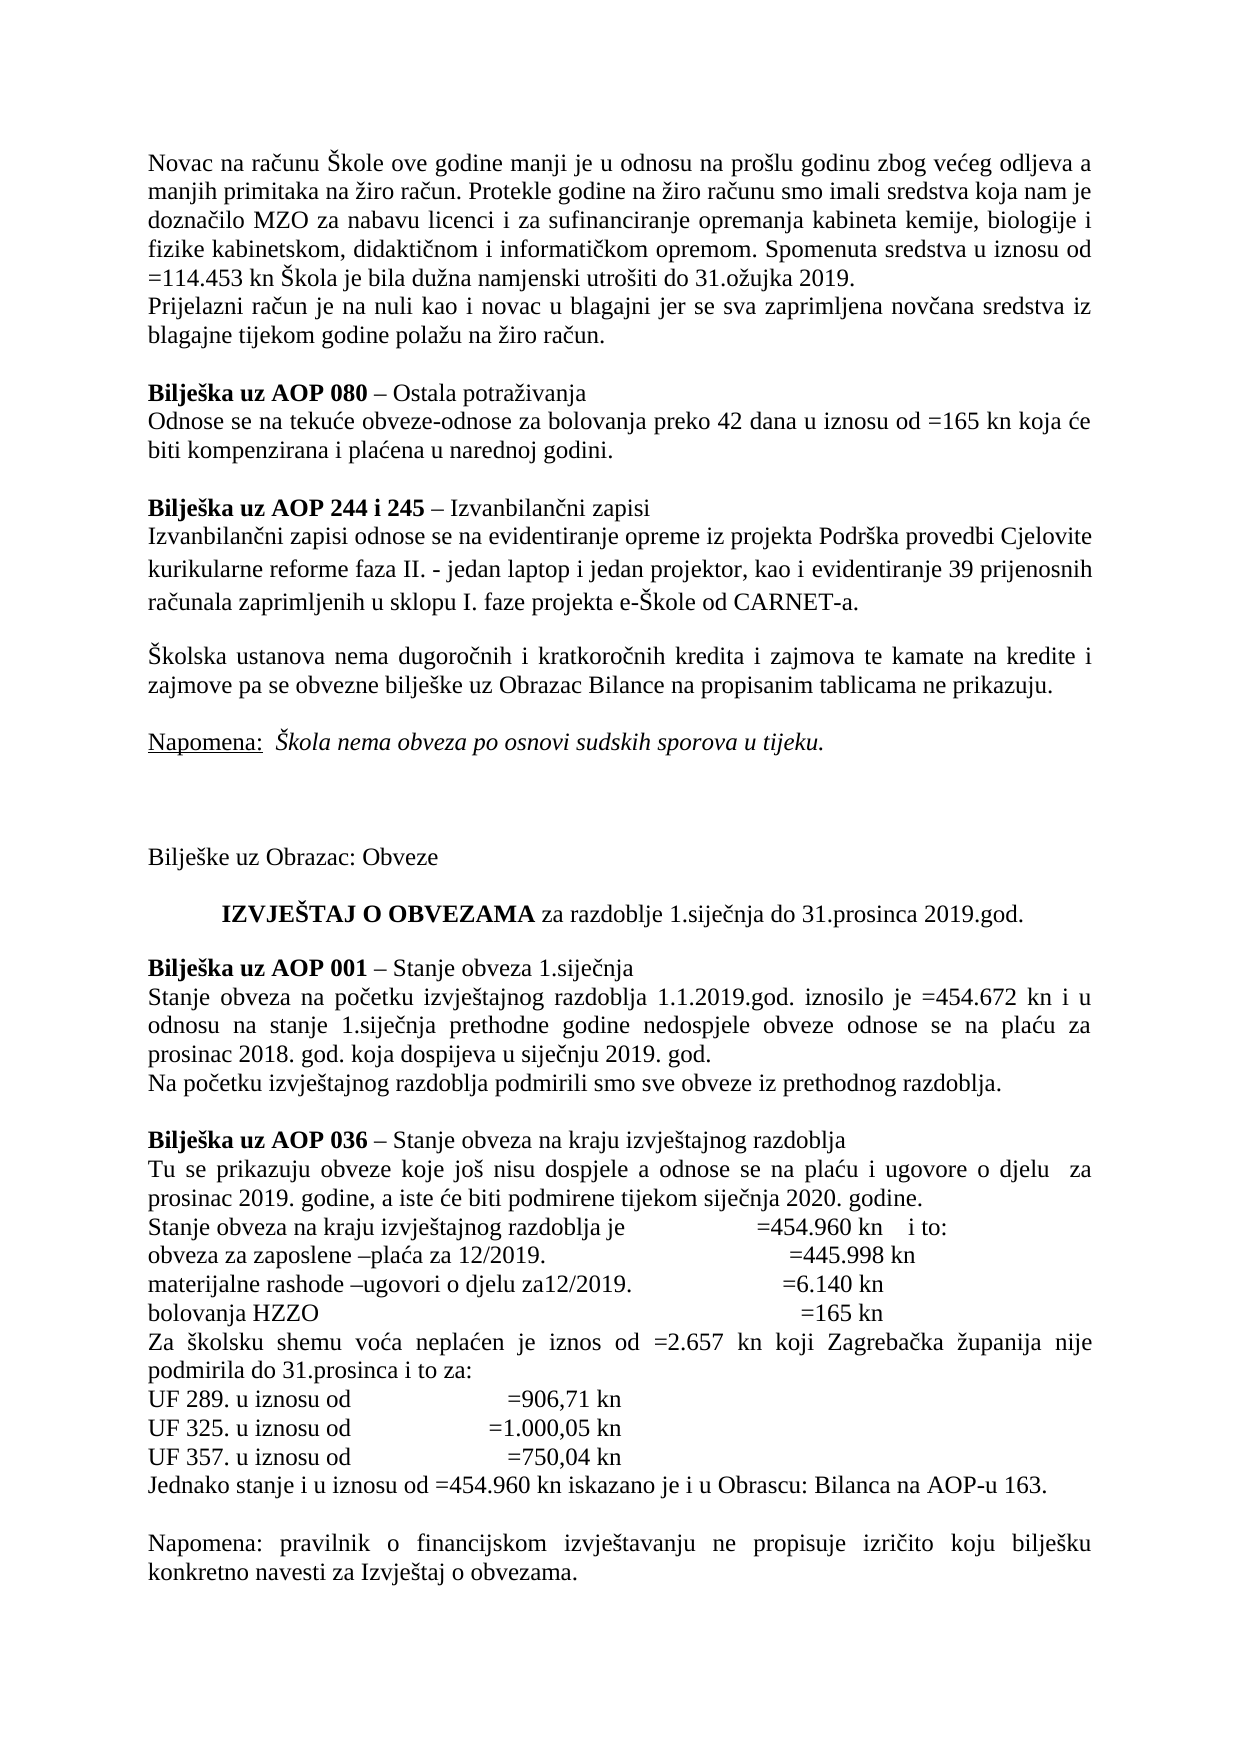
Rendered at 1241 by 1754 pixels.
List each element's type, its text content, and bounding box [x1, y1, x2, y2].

text Stanje obveza na kraju izvještajnog razdoblja je =454.960 kn i to: [148, 1212, 1093, 1241]
text Bilješka uz AOP 001 – Stanje obveza 1.siječnja [148, 953, 1093, 982]
text Napomena: pravilnik o financijskom izvještavanju ne propisuje izričito koju bilješku konkretno navesti za Izvještaj o obvezama. [148, 1528, 1093, 1586]
text Prijelazni račun je na nuli kao i novac u blagajni jer se sva zaprimljena novčana sredstva iz blagajne tijekom godine polažu na žiro račun. [148, 291, 1093, 349]
text Odnose se na tekuće obveze-odnose za bolovanja preko 42 dana u iznosu od =165 kn koja će biti kompenzirana i plaćena u narednoj godini. [148, 406, 1093, 464]
text UF 289. u iznosu od =906,71 kn [148, 1384, 1093, 1413]
text Za školsku shemu voća neplaćen je iznos od =2.657 kn koji Zagrebačka županija nije podmirila do 31.prosinca i to za: [148, 1327, 1093, 1384]
text Školska ustanova nema dugoročnih i kratkoročnih kredita i zajmova te kamate na kredite i zajmove pa se obvezne bilješke uz Obrazac Bilance na propisanim tablicama ne prikazuju. [148, 641, 1093, 699]
text Bilješka uz AOP 036 – Stanje obveza na kraju izvještajnog razdoblja [148, 1126, 1093, 1154]
text Bilješke uz Obrazac: Obveze [129, 842, 1093, 871]
text materijalne rashode –ugovori o djelu za12/2019. =6.140 kn [148, 1269, 1093, 1298]
text Napomena: Škola nema obveza po osnovi sudskih sporova u tijeku. [148, 727, 1093, 756]
text UF 325. u iznosu od =1.000,05 kn [148, 1413, 1093, 1442]
text Tu se prikazuju obveze koje još nisu dospjele a odnose se na plaću i ugovore o djelu za prosinac 2019. godine, a iste će biti podmirene tijekom siječnja 2020. godine. [148, 1154, 1093, 1212]
text Izvanbilančni zapisi odnose se na evidentiranje opreme iz projekta Podrška provedbi Cjelovite kurikularne reforme faza II. - jedan laptop i jedan projektor, kao i evidentiranje 39 prijenosnih računala zaprimljenih u sklopu I. faze projekta e-Škole od CARNET-a. [148, 521, 1093, 616]
text bolovanja HZZO =165 kn [148, 1298, 1093, 1327]
text Jednako stanje i u iznosu od =454.960 kn iskazano je i u Obrascu: Bilanca na AOP-u 163. [148, 1471, 1093, 1499]
text Na početku izvještajnog razdoblja podmirili smo sve obveze iz prethodnog razdoblja. [148, 1068, 1093, 1097]
text Stanje obveza na početku izvještajnog razdoblja 1.1.2019.god. iznosilo je =454.672 kn i u odnosu na stanje 1.siječnja prethodne godine nedospjele obveze odnose se na plaću za prosinac 2018. god. koja dospijeva u siječnju 2019. god. [148, 982, 1093, 1068]
text Bilješka uz AOP 244 i 245 – Izvanbilančni zapisi [148, 493, 1093, 521]
text Novac na računu Škole ove godine manji je u odnosu na prošlu godinu zbog većeg odljeva a manjih primitaka na žiro račun. Protekle godine na žiro računu smo imali sredstva koja nam je doznačilo MZO za nabavu licenci i za sufinanciranje opremanja kabineta kemije, biologije i fizike kabinetskom, didaktičnom i informatičkom opremom. Spomenuta sredstva u iznosu od =114.453 kn Škola je bila dužna namjenski utrošiti do 31.ožujka 2019. [148, 148, 1093, 291]
text UF 357. u iznosu od =750,04 kn [148, 1442, 1093, 1471]
text obveza za zaposlene –plaća za 12/2019. =445.998 kn [148, 1241, 1093, 1269]
text Bilješka uz AOP 080 – Ostala potraživanja [148, 378, 1093, 406]
text IZVJEŠTAJ O OBVEZAMA za razdoblje 1.siječnja do 31.prosinca 2019.god. [221, 899, 1093, 928]
